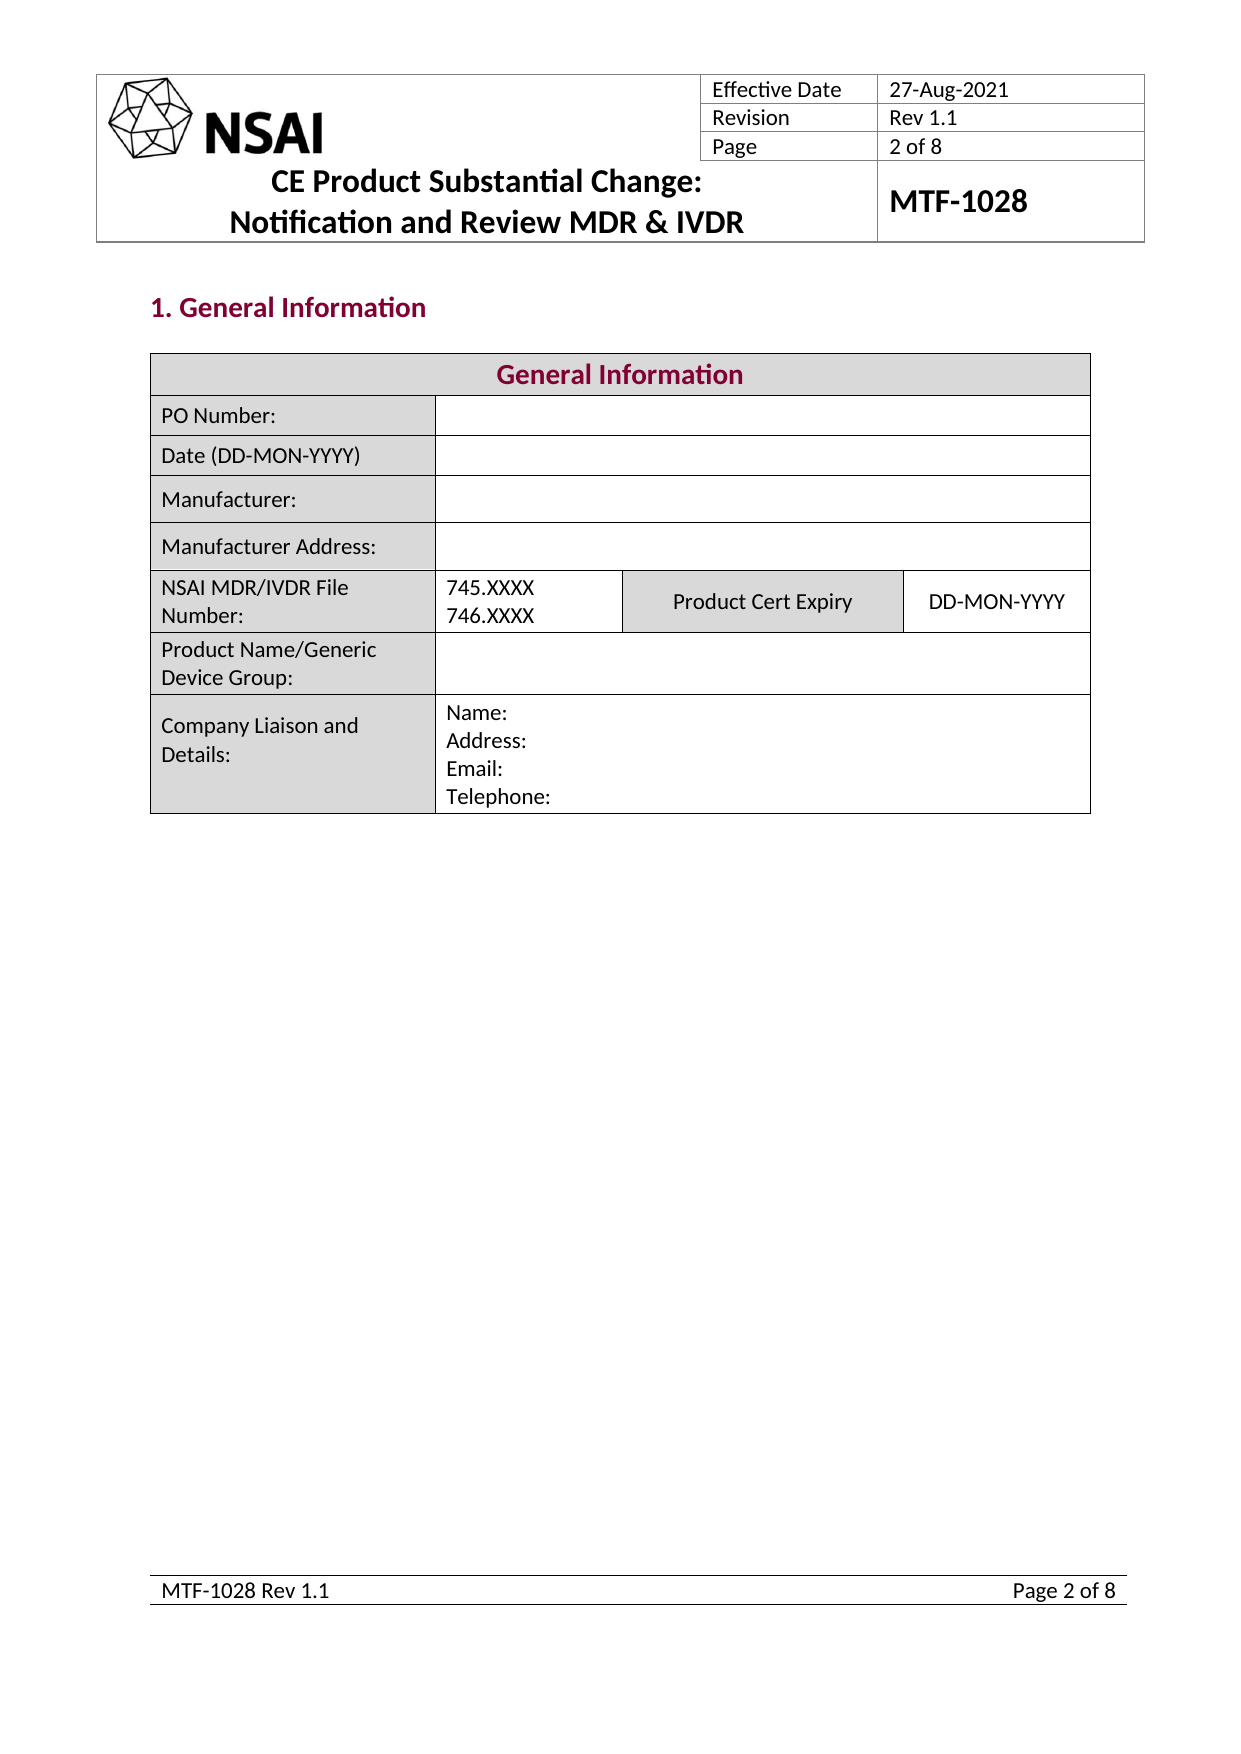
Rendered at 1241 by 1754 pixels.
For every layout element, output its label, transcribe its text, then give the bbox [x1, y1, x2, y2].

table_cell Company Liaison and Details: [151, 695, 435, 813]
table_cell PO Number: [151, 396, 435, 435]
picture [107, 75, 323, 160]
table_cell Name: Address: Email: Telephone: [436, 695, 1090, 813]
text 1. General Information [150, 289, 1090, 325]
table_cell Product Cert Expiry [623, 571, 903, 632]
table_cell [436, 476, 1090, 522]
table_header General Information [151, 354, 1090, 395]
table_cell [436, 436, 1090, 475]
table_cell NSAI MDR/IVDR File Number: [151, 571, 435, 632]
table_cell [436, 396, 1090, 435]
table_cell 745.XXXX 746.XXXX [436, 571, 622, 632]
table_cell Product Name/Generic Device Group: [151, 633, 435, 694]
table_cell [436, 523, 1090, 569]
table_cell DD-MON-YYYY [904, 571, 1090, 632]
table_cell Date (DD-MON-YYYY) [151, 436, 435, 475]
table_cell Manufacturer Address: [151, 523, 435, 569]
table_cell Manufacturer: [151, 476, 435, 522]
table_cell [436, 633, 1090, 694]
